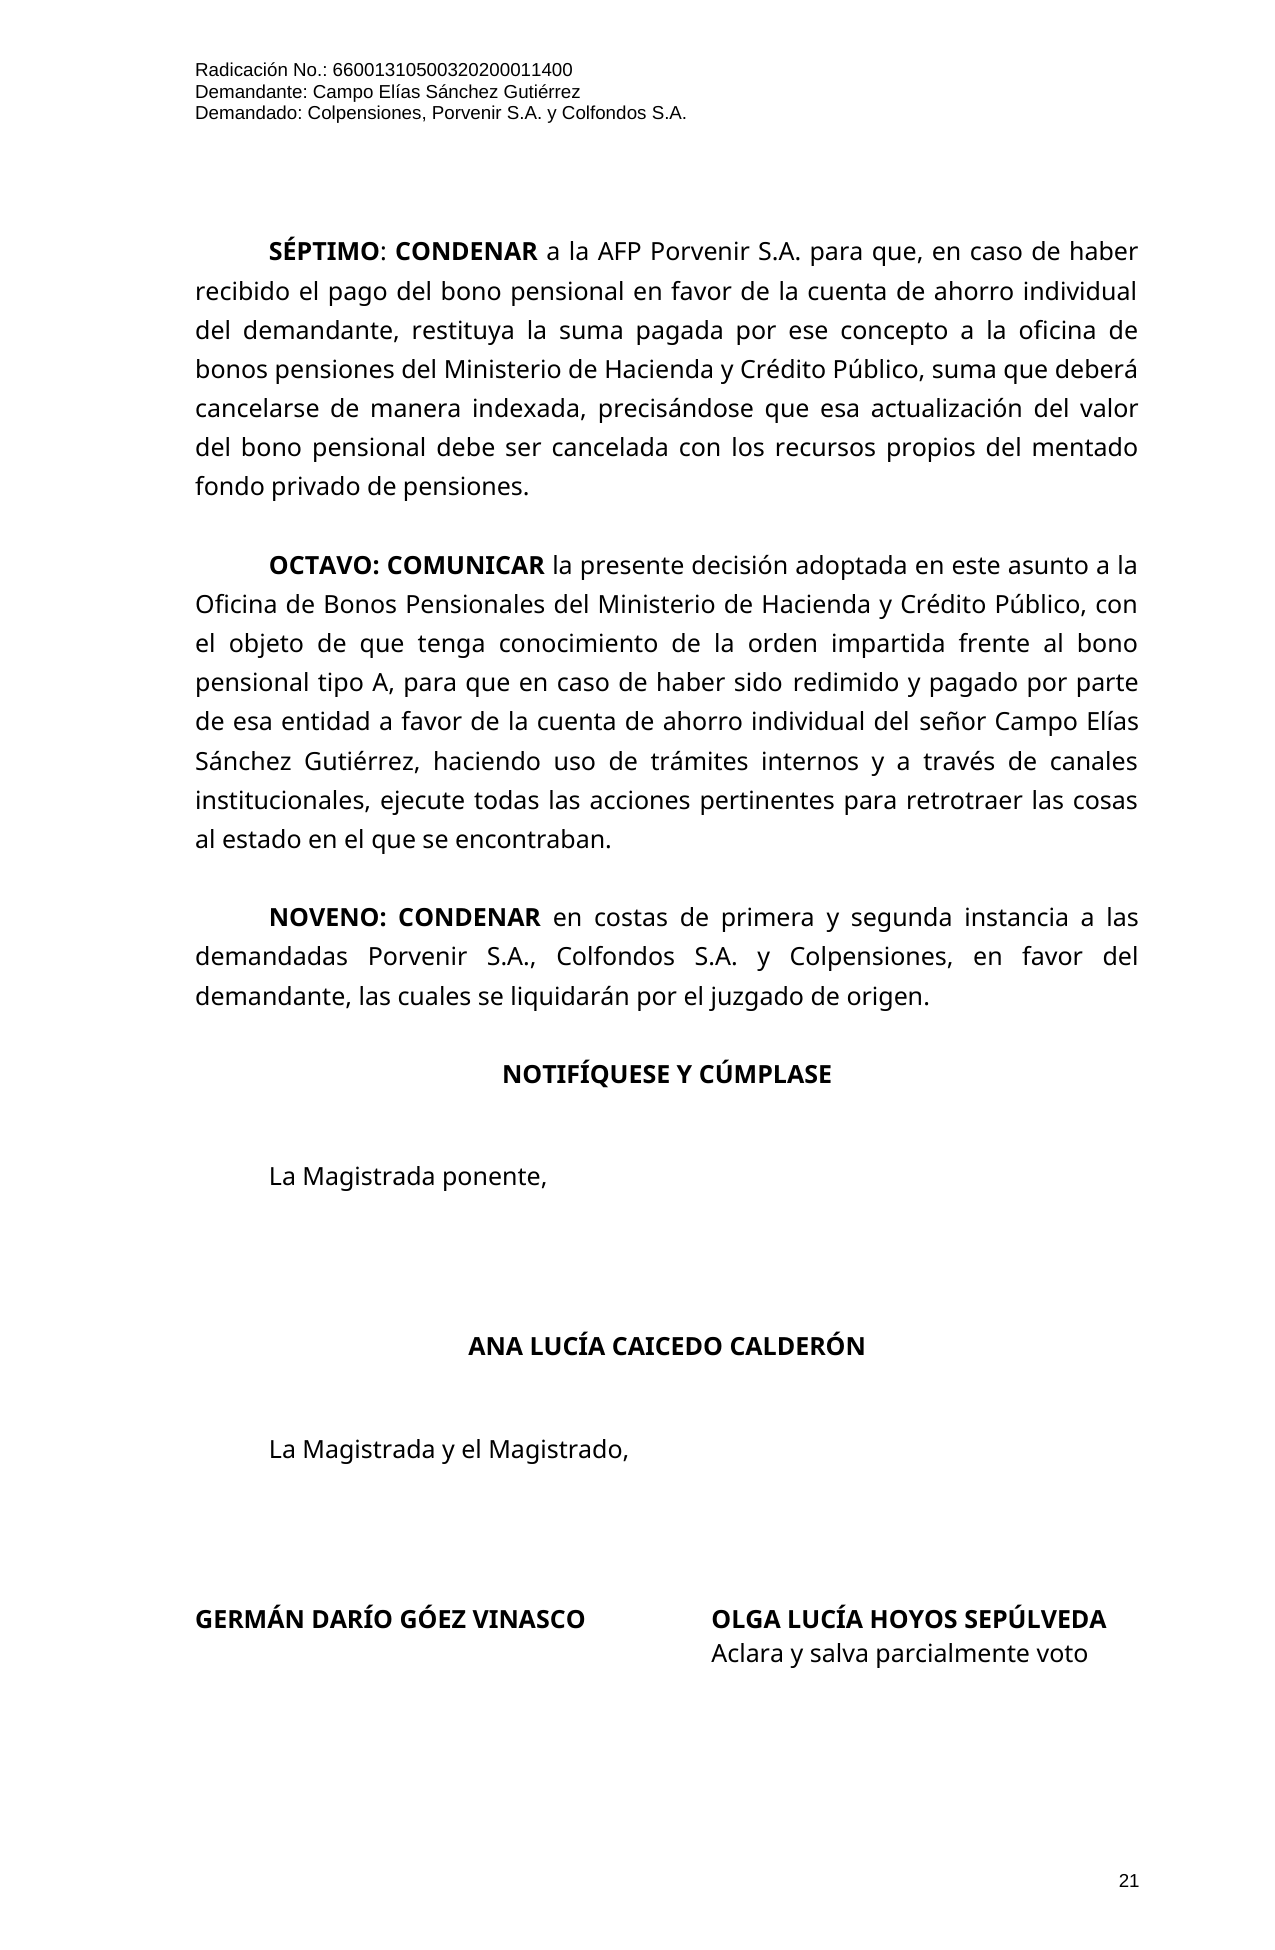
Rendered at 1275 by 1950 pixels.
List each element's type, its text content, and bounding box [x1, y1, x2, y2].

text SÉPTIMO: CONDENAR a la AFP Porvenir S.A. para que, en caso de haber recibido el pago del bono pensional en favor de la cuenta de ahorro individual del demandante, restituya la suma pagada por ese concepto a la oficina de bonos pensiones del Ministerio de Hacienda y Crédito Público, suma que deberá cancelarse de manera indexada, precisándose que esa actualización del valor del bono pensional debe ser cancelada con los recursos propios del mentado fondo privado de pensiones. [195, 234, 1139, 503]
text La Magistrada ponente, [195, 1159, 1139, 1193]
text Aclara y salva parcialmente voto [195, 1636, 1139, 1670]
text La Magistrada y el Magistrado, [195, 1431, 1139, 1465]
text ANA LUCÍA CAICEDO CALDERÓN [195, 1329, 1139, 1363]
text GERMÁN DARÍO GÓEZ VINASCO OLGA LUCÍA HOYOS SEPÚLVEDA [195, 1602, 1139, 1636]
text NOVENO: CONDENAR en costas de primera y segunda instancia a las demandadas Porvenir S.A., Colfondos S.A. y Colpensiones, en favor del demandante, las cuales se liquidarán por el juzgado de origen. [195, 900, 1139, 1012]
text OCTAVO: COMUNICAR la presente decisión adoptada en este asunto a la Oficina de Bonos Pensionales del Ministerio de Hacienda y Crédito Público, con el objeto de que tenga conocimiento de la orden impartida frente al bono pensional tipo A, para que en caso de haber sido redimido y pagado por parte de esa entidad a favor de la cuenta de ahorro individual del señor Campo Elías Sánchez Gutiérrez, haciendo uso de trámites internos y a través de canales institucionales, ejecute todas las acciones pertinentes para retrotraer las cosas al estado en el que se encontraban. [195, 547, 1139, 856]
text NOTIFÍQUESE Y CÚMPLASE [195, 1057, 1139, 1091]
